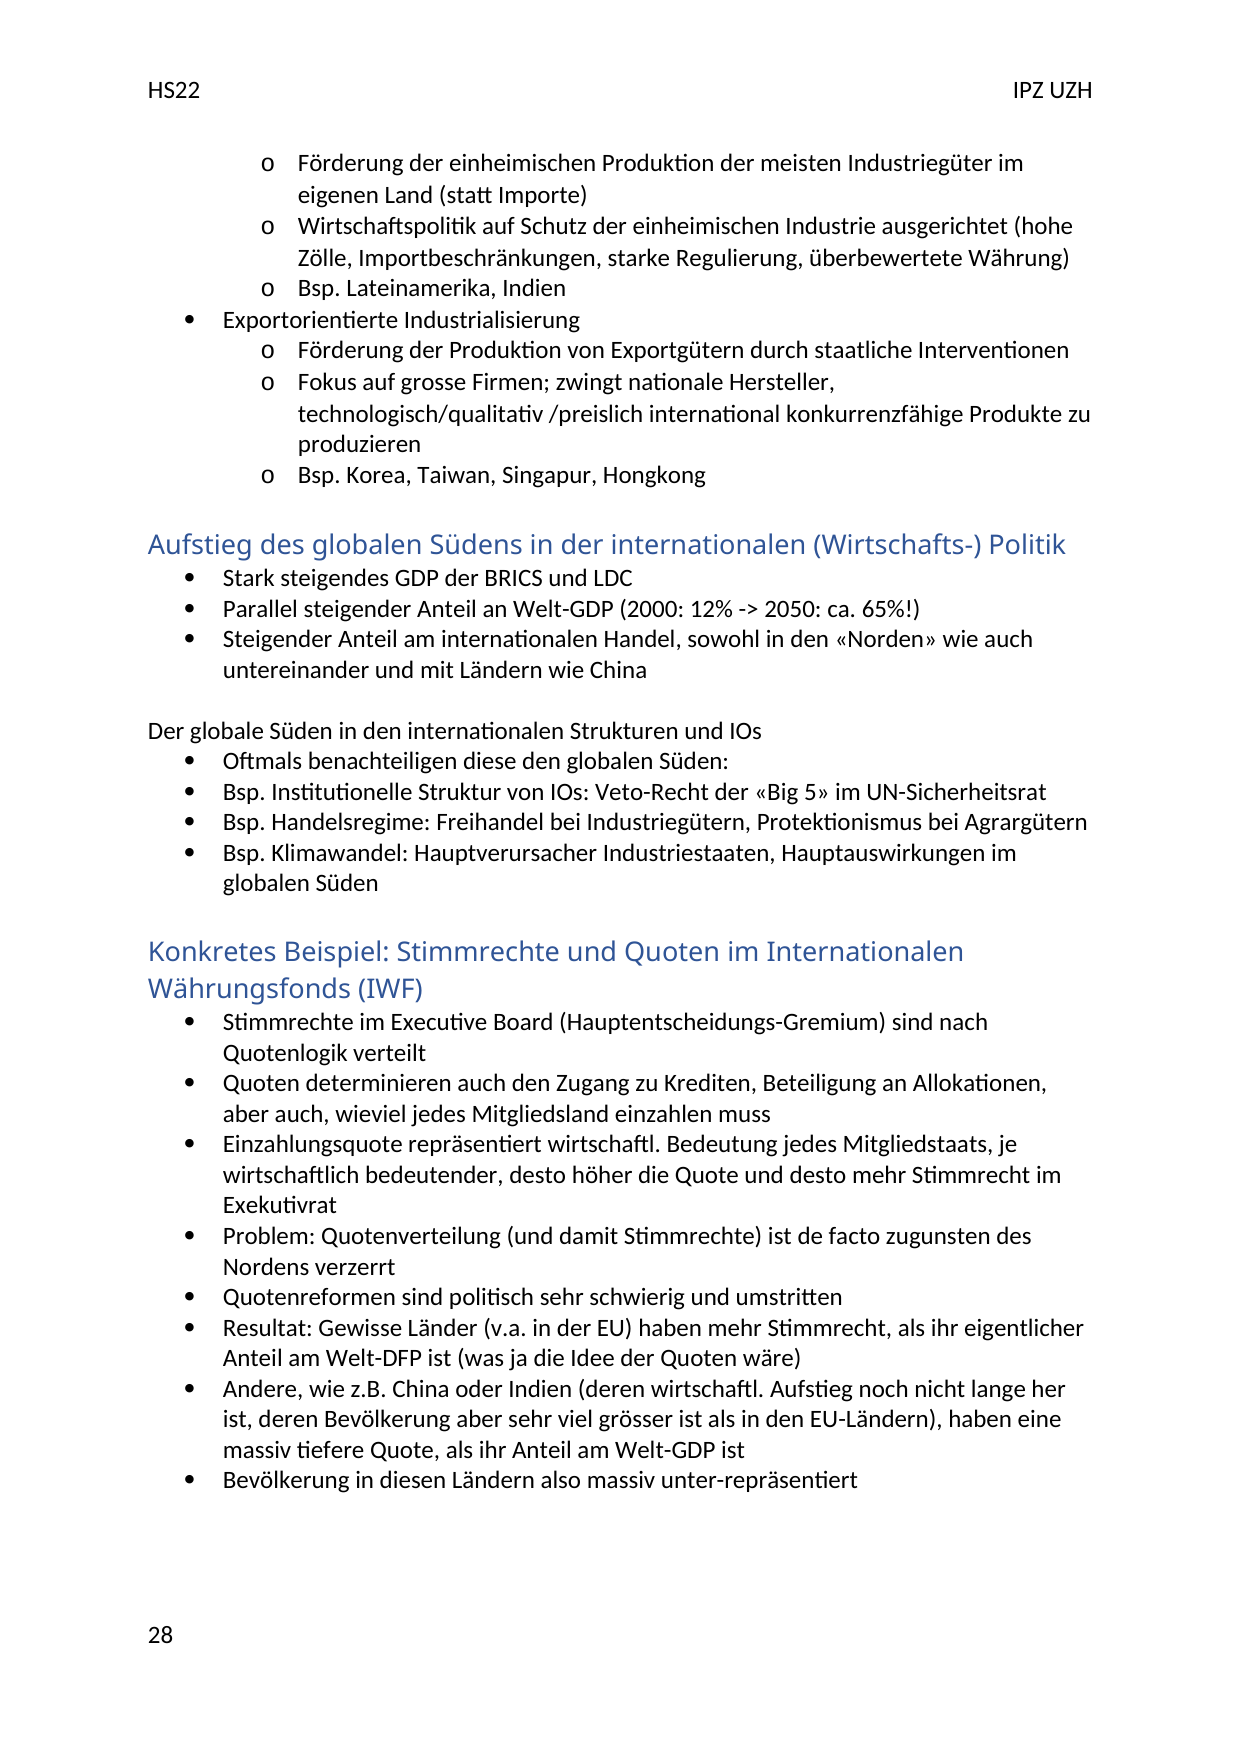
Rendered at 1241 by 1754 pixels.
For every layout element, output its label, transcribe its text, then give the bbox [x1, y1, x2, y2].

list Stark steigendes GDP der BRICS und LDC [185, 562, 1093, 593]
list Parallel steigender Anteil an Welt-GDP (2000: 12% -> 2050: ca. 65%!) [185, 593, 1093, 623]
list Einzahlungsquote repräsentiert wirtschaftl. Bedeutung jedes Mitgliedstaats, je wirtschaftlich bedeutender, desto höher die Quote und desto mehr Stimmrecht im Exekutivrat [185, 1129, 1093, 1220]
list Bsp. Lateinamerika, Indien [260, 272, 1093, 304]
list Quoten determinieren auch den Zugang zu Krediten, Beteiligung an Allokationen, aber auch, wieviel jedes Mitgliedsland einzahlen muss [185, 1068, 1093, 1129]
text Der globale Süden in den internationalen Strukturen und IOs [148, 715, 1093, 746]
subtitle Konkretes Beispiel: Stimmrechte und Quoten im Internationalen Währungsfonds (IWF) [148, 933, 1093, 1007]
subtitle Aufstieg des globalen Südens in der internationalen (Wirtschafts-) Politik [148, 526, 1093, 562]
list Bsp. Handelsregime: Freihandel bei Industriegütern, Protektionismus bei Agrargütern [185, 807, 1093, 837]
list Oftmals benachteiligen diese den globalen Süden: [185, 746, 1093, 776]
list Fokus auf grosse Firmen; zwingt nationale Hersteller, technologisch/qualitativ /preislich international konkurrenzfähige Produkte zu produzieren [260, 366, 1093, 459]
list Bsp. Korea, Taiwan, Singapur, Hongkong [260, 459, 1093, 491]
list Quotenreformen sind politisch sehr schwierig und umstritten [185, 1281, 1093, 1312]
list Problem: Quotenverteilung (und damit Stimmrechte) ist de facto zugunsten des Nordens verzerrt [185, 1220, 1093, 1281]
list Bsp. Klimawandel: Hauptverursacher Industriestaaten, Hauptauswirkungen im globalen Süden [185, 837, 1093, 898]
list Resultat: Gewisse Länder (v.a. in der EU) haben mehr Stimmrecht, als ihr eigentlicher Anteil am Welt-DFP ist (was ja die Idee der Quoten wäre) [185, 1312, 1093, 1373]
list Förderung der einheimischen Produktion der meisten Industriegüter im eigenen Land (statt Importe) [260, 148, 1093, 210]
list Exportorientierte Industrialisierung [185, 304, 1093, 334]
list Bevölkerung in diesen Ländern also massiv unter-repräsentiert [185, 1464, 1093, 1495]
list Bsp. Institutionelle Struktur von IOs: Veto-Recht der «Big 5» im UN-Sicherheitsrat [185, 776, 1093, 807]
list Stimmrechte im Executive Board (Hauptentscheidungs-Gremium) sind nach Quotenlogik verteilt [185, 1007, 1093, 1068]
list Andere, wie z.B. China oder Indien (deren wirtschaftl. Aufstieg noch nicht lange her ist, deren Bevölkerung aber sehr viel grösser ist als in den EU-Ländern), haben eine massiv tiefere Quote, als ihr Anteil am Welt-GDP ist [185, 1373, 1093, 1464]
list Wirtschaftspolitik auf Schutz der einheimischen Industrie ausgerichtet (hohe Zölle, Importbeschränkungen, starke Regulierung, überbewertete Währung) [260, 210, 1093, 272]
list Förderung der Produktion von Exportgütern durch staatliche Interventionen [260, 334, 1093, 366]
list Steigender Anteil am internationalen Handel, sowohl in den «Norden» wie auch untereinander und mit Ländern wie China [185, 623, 1093, 684]
